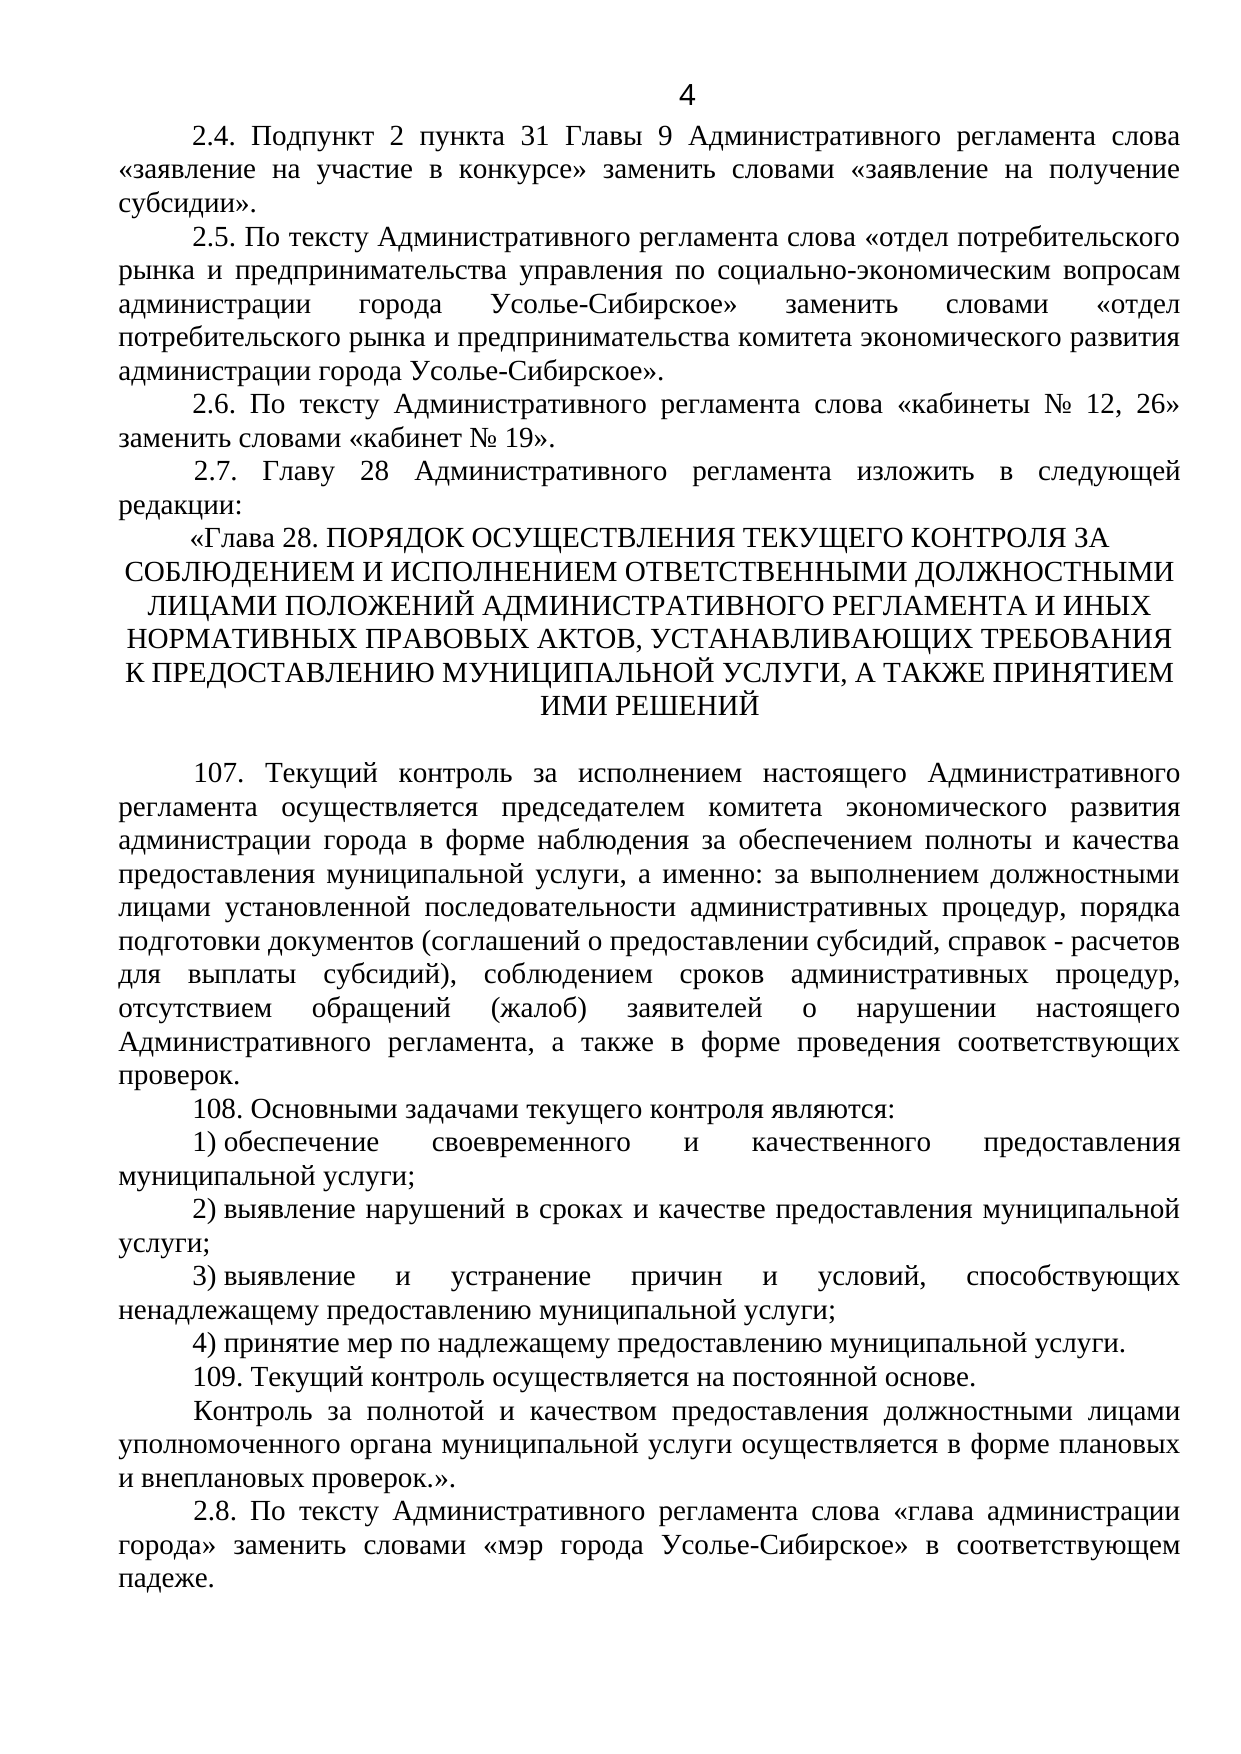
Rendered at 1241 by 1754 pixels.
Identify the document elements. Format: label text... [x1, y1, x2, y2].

text 2.7. Главу 28 Административного регламента изложить в следующей редакции: [118, 453, 1181, 521]
text 2.5. По тексту Административного регламента слова «отдел потребительского рынка и предпринимательства управления по социально-экономическим вопросам администрации города Усолье-Сибирское» заменить словами «отдел потребительского рынка и предпринимательства комитета экономического развития администрации города Усолье-Сибирское». [118, 219, 1181, 386]
text «Глава 28. ПОРЯДОК ОСУЩЕСТВЛЕНИЯ ТЕКУЩЕГО КОНТРОЛЯ ЗА СОБЛЮДЕНИЕМ И ИСПОЛНЕНИЕМ ОТВЕТСТВЕННЫМИ ДОЛЖНОСТНЫМИ ЛИЦАМИ ПОЛОЖЕНИЙ АДМИНИСТРАТИВНОГО РЕГЛАМЕНТА И ИНЫХ НОРМАТИВНЫХ ПРАВОВЫХ АКТОВ, УСТАНАВЛИВАЮЩИХ ТРЕБОВАНИЯ К ПРЕДОСТАВЛЕНИЮ МУНИЦИПАЛЬНОЙ УСЛУГИ, А ТАКЖЕ ПРИНЯТИЕМ ИМИ РЕШЕНИЙ [118, 521, 1181, 722]
text 3) выявление и устранение причин и условий, способствующих ненадлежащему предоставлению муниципальной услуги; [118, 1258, 1181, 1326]
text 107. Текущий контроль за исполнением настоящего Административного регламента осуществляется председателем комитета экономического развития администрации города в форме наблюдения за обеспечением полноты и качества предоставления муниципальной услуги, а именно: за выполнением должностными лицами установленной последовательности административных процедур, порядка подготовки документов (соглашений о предоставлении субсидий, справок - расчетов для выплаты субсидий), соблюдением сроков административных процедур, отсутствием обращений (жалоб) заявителей о нарушении настоящего Административного регламента, а также в форме проведения соответствующих проверок. [118, 755, 1181, 1091]
text 108. Основными задачами текущего контроля являются: [118, 1091, 1181, 1124]
text 2.8. По тексту Административного регламента слова «глава администрации города» заменить словами «мэр города Усолье-Сибирское» в соответствующем падеже. [118, 1493, 1181, 1594]
text 2) выявление нарушений в сроках и качестве предоставления муниципальной услуги; [118, 1191, 1181, 1258]
text Контроль за полнотой и качеством предоставления должностными лицами уполномоченного органа муниципальной услуги осуществляется в форме плановых и внеплановых проверок.». [118, 1393, 1181, 1493]
text 2.6. По тексту Административного регламента слова «кабинеты № 12, 26» заменить словами «кабинет № 19». [118, 386, 1181, 453]
text 2.4. Подпункт 2 пункта 31 Главы 9 Административного регламента слова «заявление на участие в конкурсе» заменить словами «заявление на получение субсидии». [118, 118, 1181, 219]
text 1) обеспечение своевременного и качественного предоставления муниципальной услуги; [118, 1124, 1181, 1191]
text 4) принятие мер по надлежащему предоставлению муниципальной услуги. [118, 1326, 1181, 1359]
text 109. Текущий контроль осуществляется на постоянной основе. [118, 1359, 1181, 1393]
